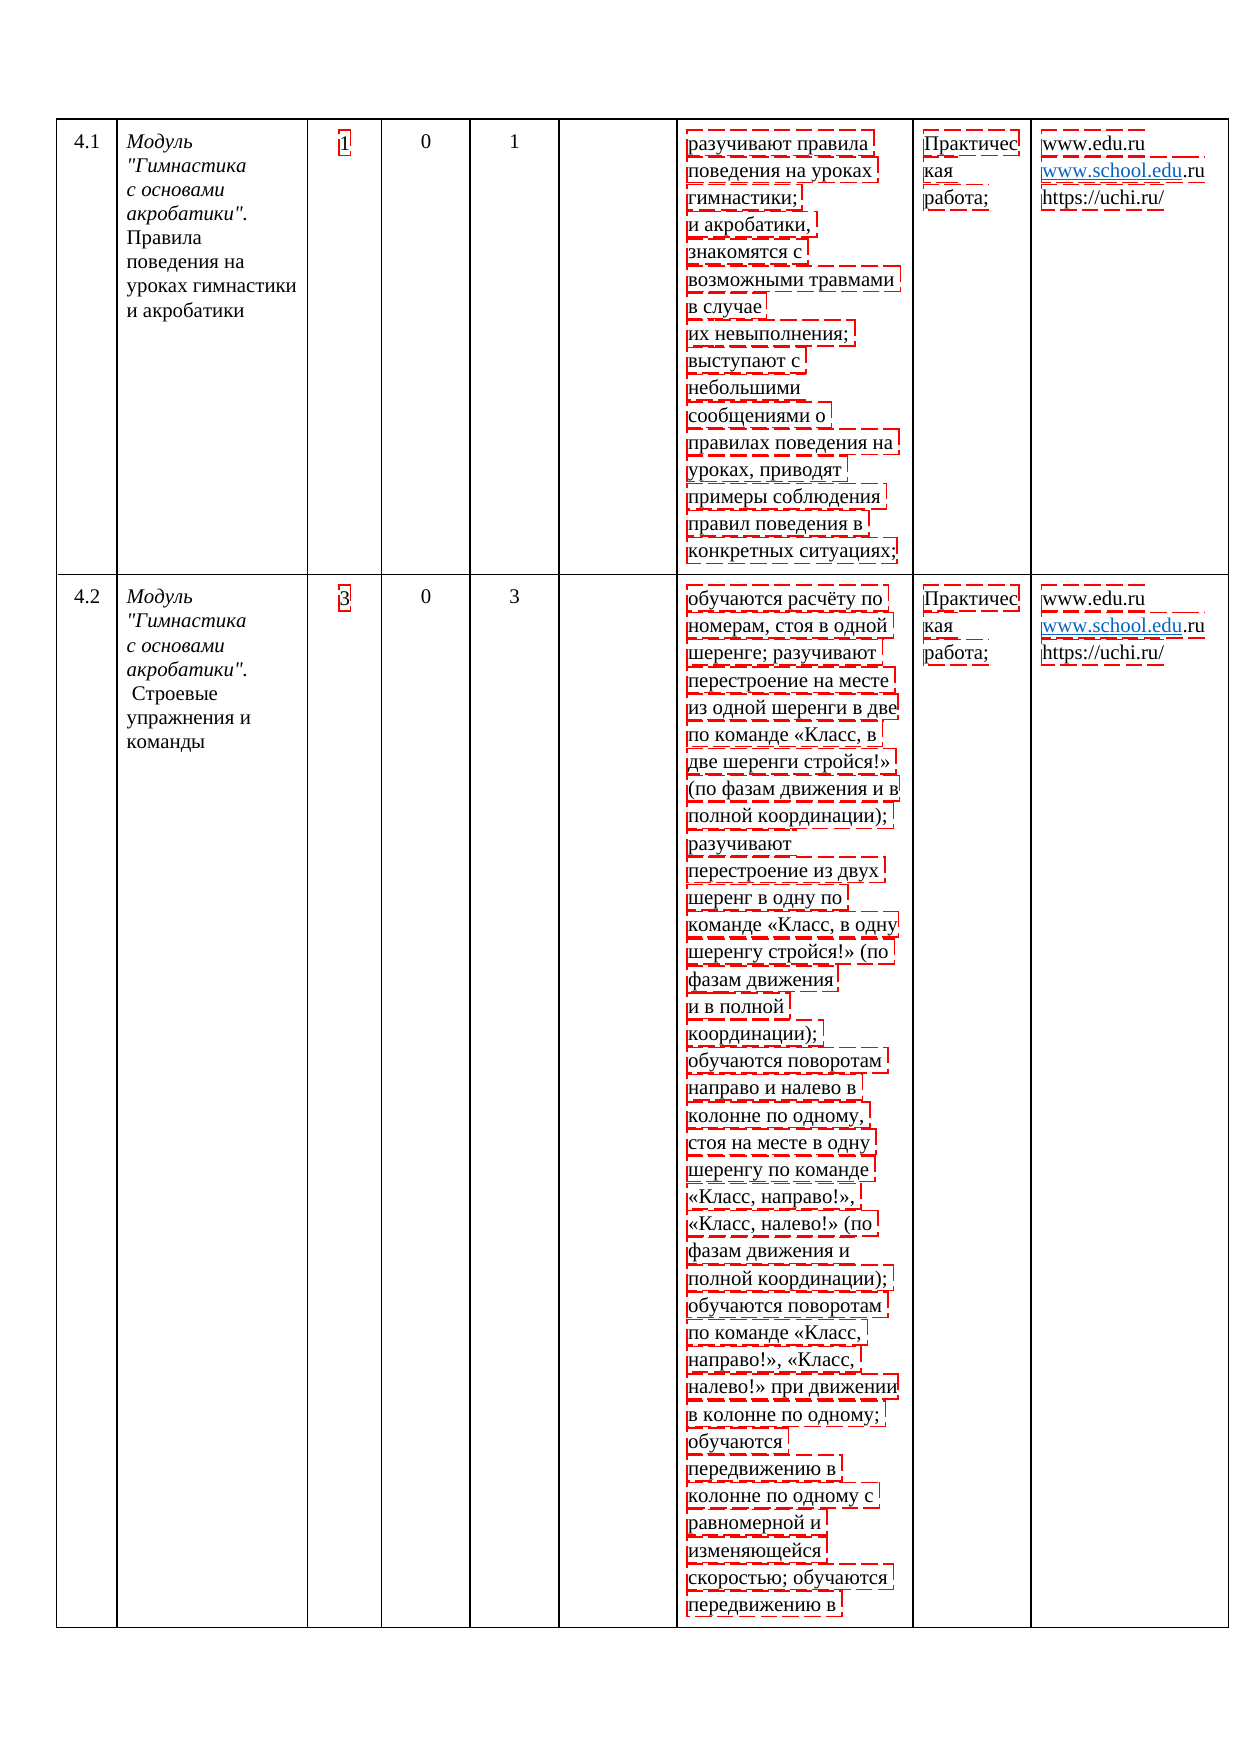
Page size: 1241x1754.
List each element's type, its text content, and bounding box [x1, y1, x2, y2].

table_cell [678, 575, 912, 1627]
table_cell 3 [471, 575, 558, 1627]
table_cell 1 [308, 120, 381, 573]
table_cell [560, 575, 676, 1627]
table_cell Модуль "Гимнастика с основами акробатики". Правила поведения на уроках гимнастики и акробатики [118, 120, 307, 573]
table_cell [560, 120, 676, 573]
table_cell 0 [382, 575, 469, 1627]
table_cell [118, 575, 307, 1627]
table_cell 1 [471, 120, 558, 573]
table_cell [914, 575, 1030, 1627]
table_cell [1032, 575, 1228, 1627]
table_cell 4.1 [57, 120, 116, 573]
table_cell разучивают правила поведения на уроках гимнастики; и акробатики, знакомятся с возможными травмами в случае их невыполнения; выступают с небольшими сообщениями о правилах поведения на уроках, приводят примеры соблюдения правил поведения в конкретных ситуациях; [678, 120, 912, 573]
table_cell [1032, 120, 1228, 573]
table_cell 3 [308, 575, 381, 1627]
table_cell Практическая работа; [914, 120, 1030, 573]
table_cell 4.2 [57, 575, 116, 1627]
table_cell 0 [382, 120, 469, 573]
